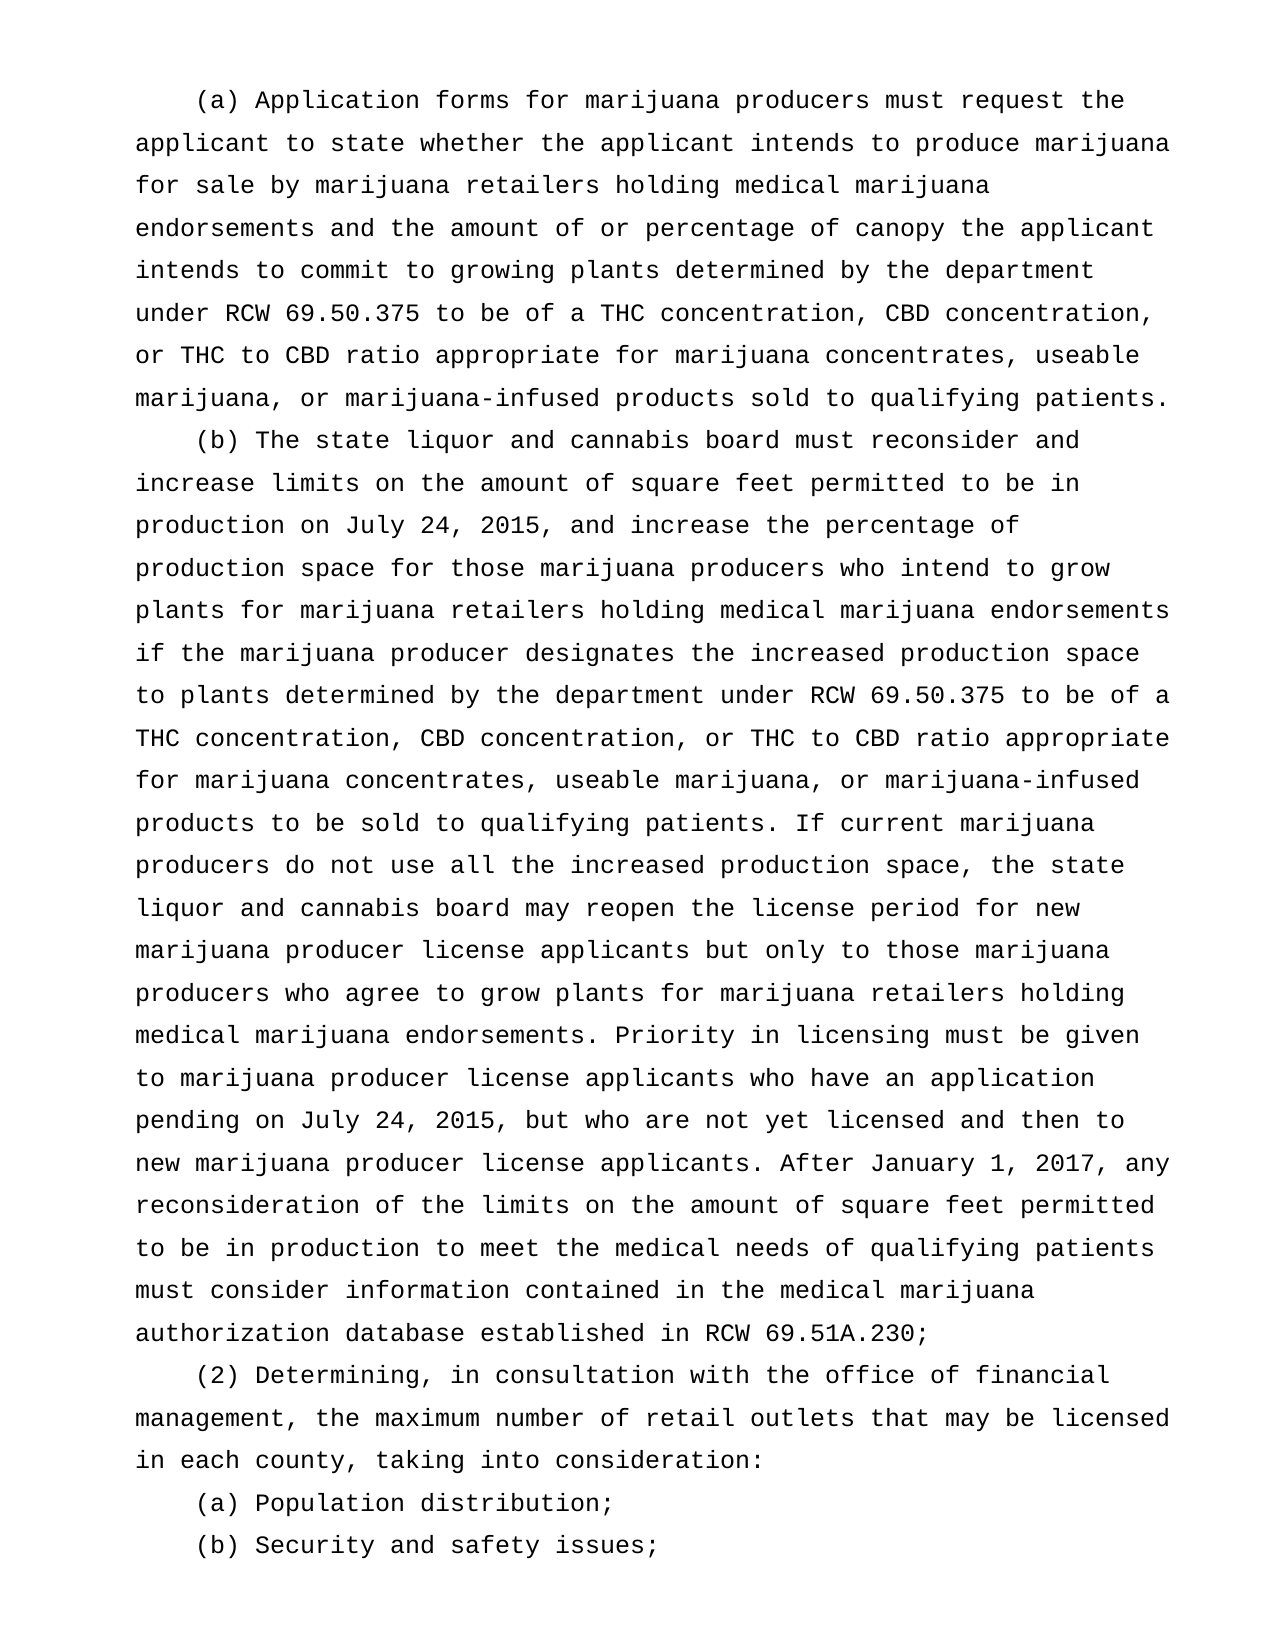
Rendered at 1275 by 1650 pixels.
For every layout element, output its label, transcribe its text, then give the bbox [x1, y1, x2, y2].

text (a) Population distribution; [135, 1477, 1170, 1520]
text (b) Security and safety issues; [135, 1520, 1170, 1562]
text (2) Determining, in consultation with the office of financial management, the maximum number of retail outlets that may be licensed in each county, taking into consideration: [135, 1350, 1170, 1477]
text (a) Application forms for marijuana producers must request the applicant to state whether the applicant intends to produce marijuana for sale by marijuana retailers holding medical marijuana endorsements and the amount of or percentage of canopy the applicant intends to commit to growing plants determined by the department under RCW 69.50.375 to be of a THC concentration, CBD concentration, or THC to CBD ratio appropriate for marijuana concentrates, useable marijuana, or marijuana-infused products sold to qualifying patients. [135, 75, 1170, 415]
text (b) The state liquor and cannabis board must reconsider and increase limits on the amount of square feet permitted to be in production on July 24, 2015, and increase the percentage of production space for those marijuana producers who intend to grow plants for marijuana retailers holding medical marijuana endorsements if the marijuana producer designates the increased production space to plants determined by the department under RCW 69.50.375 to be of a THC concentration, CBD concentration, or THC to CBD ratio appropriate for marijuana concentrates, useable marijuana, or marijuana-infused products to be sold to qualifying patients. If current marijuana producers do not use all the increased production space, the state liquor and cannabis board may reopen the license period for new marijuana producer license applicants but only to those marijuana producers who agree to grow plants for marijuana retailers holding medical marijuana endorsements. Priority in licensing must be given to marijuana producer license applicants who have an application pending on July 24, 2015, but who are not yet licensed and then to new marijuana producer license applicants. After January 1, 2017, any reconsideration of the limits on the amount of square feet permitted to be in production to meet the medical needs of qualifying patients must consider information contained in the medical marijuana authorization database established in RCW 69.51A.230; [135, 415, 1170, 1350]
